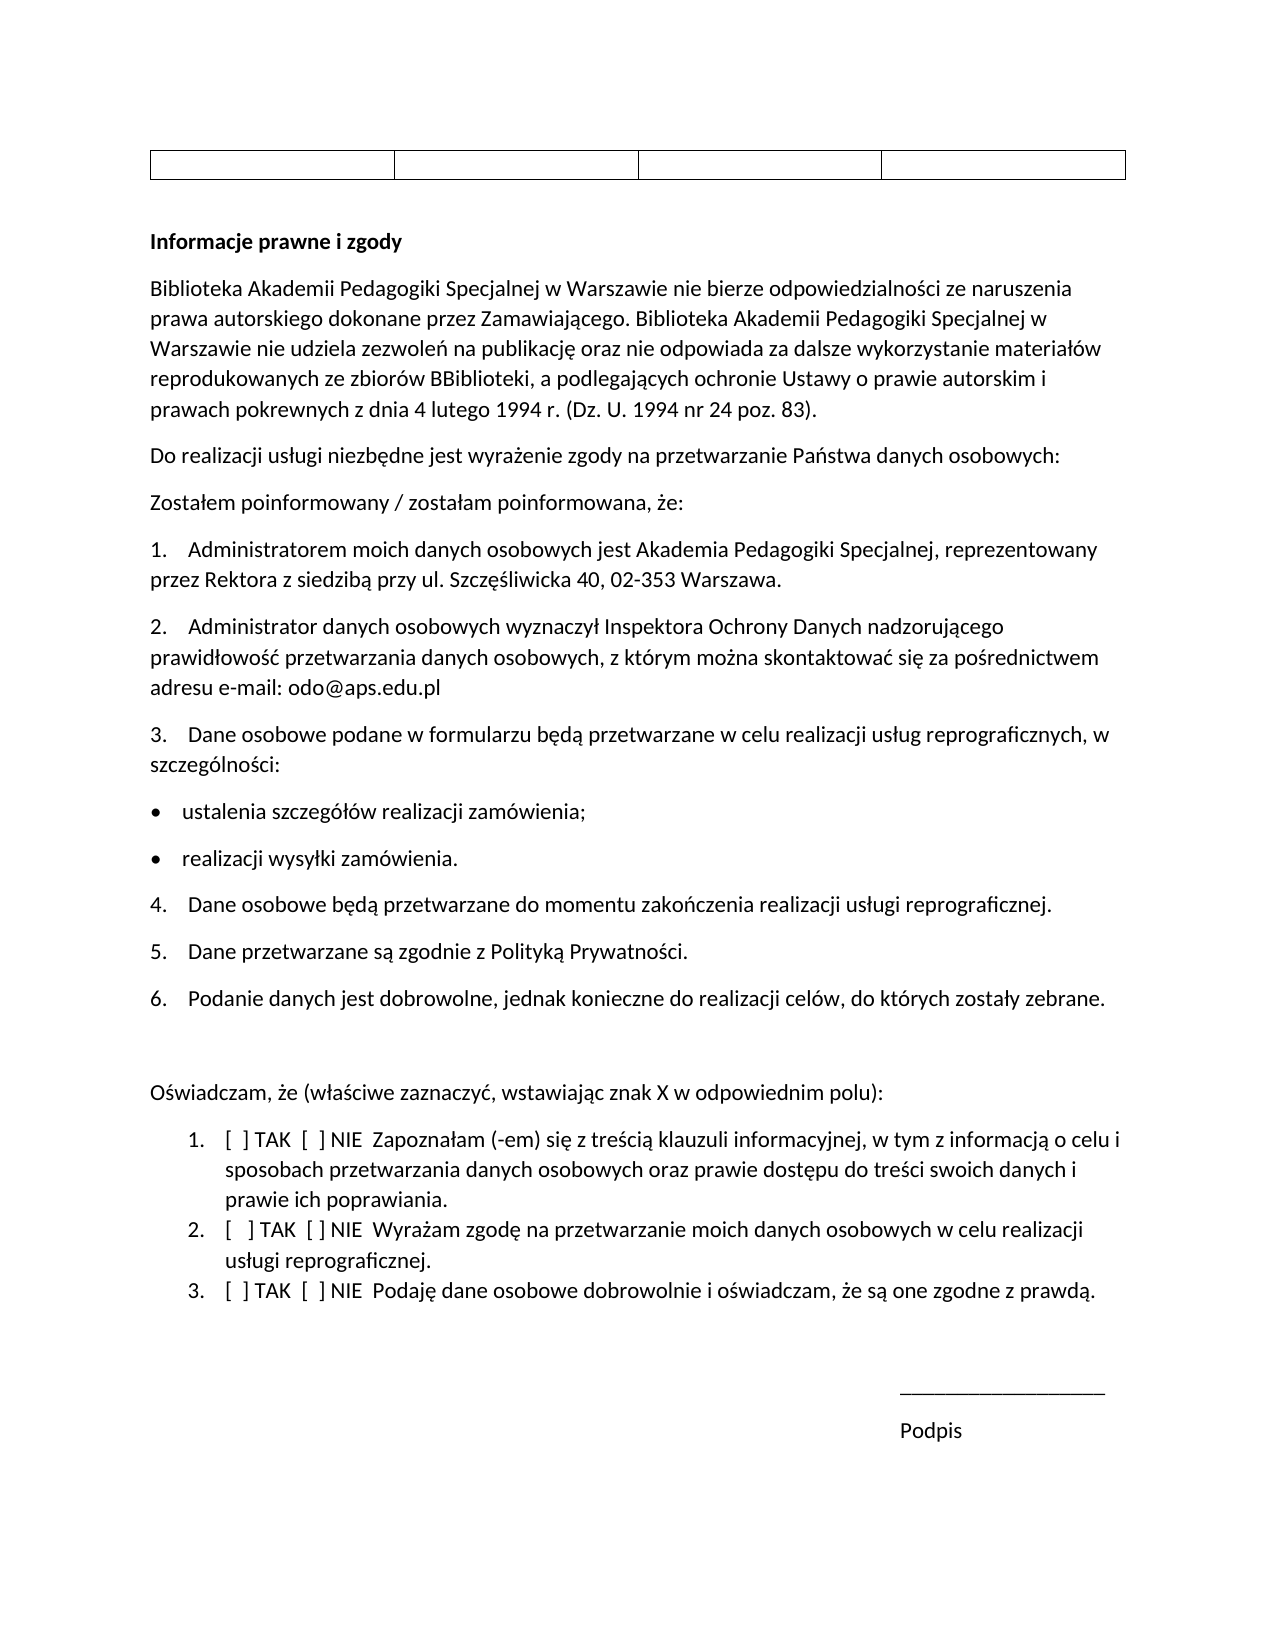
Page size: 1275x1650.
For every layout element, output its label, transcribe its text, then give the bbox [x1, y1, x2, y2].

text 6. Podanie danych jest dobrowolne, jednak konieczne do realizacji celów, do których zostały zebrane. [150, 984, 1125, 1012]
text 5. Dane przetwarzane są zgodnie z Polityką Prywatności. [150, 937, 1125, 965]
table_cell [639, 151, 881, 179]
table_cell [151, 151, 394, 179]
text 4. Dane osobowe będą przetwarzane do momentu zakończenia realizacji usługi reprograficznej. [150, 891, 1125, 918]
text 3. Dane osobowe podane w formularzu będą przetwarzane w celu realizacji usług reprograficznych, w szczególności: [150, 720, 1125, 778]
table_cell [395, 151, 638, 179]
text Oświadczam, że (właściwe zaznaczyć, wstawiając znak X w odpowiednim polu): [150, 1078, 1125, 1106]
text __________________ [825, 1370, 1125, 1398]
text 1. Administratorem moich danych osobowych jest Akademia Pedagogiki Specjalnej, reprezentowany przez Rektora z siedzibą przy ul. Szczęśliwicka 40, 02-353 Warszawa. [150, 535, 1125, 593]
text Podpis [900, 1417, 1125, 1444]
text Biblioteka Akademii Pedagogiki Specjalnej w Warszawie nie bierze odpowiedzialności ze naruszenia prawa autorskiego dokonane przez Zamawiającego. Biblioteka Akademii Pedagogiki Specjalnej w Warszawie nie udziela zezwoleń na publikację oraz nie odpowiada za dalsze wykorzystanie materiałów reprodukowanych ze zbiorów BBiblioteki, a podlegających ochronie Ustawy o prawie autorskim i prawach pokrewnych z dnia 4 lutego 1994 r. (Dz. U. 1994 nr 24 poz. 83). [150, 274, 1125, 423]
text • ustalenia szczegółów realizacji zamówienia; [150, 797, 1125, 825]
text Zostałem poinformowany / zostałam poinformowana, że: [150, 488, 1125, 516]
text Informacje prawne i zgody [150, 227, 1125, 255]
table_cell [882, 151, 1125, 179]
text • realizacji wysyłki zamówienia. [150, 844, 1125, 872]
list [ ] TAK [ ] NIE Wyrażam zgodę na przetwarzanie moich danych osobowych w celu realizacji usługi reprograficznej. [187, 1216, 1125, 1274]
text 2. Administrator danych osobowych wyznaczył Inspektora Ochrony Danych nadzorującego prawidłowość przetwarzania danych osobowych, z którym można skontaktować się za pośrednictwem adresu e-mail: odo@aps.edu.pl [150, 612, 1125, 701]
list [ ] TAK [ ] NIE Podaję dane osobowe dobrowolnie i oświadczam, że są one zgodne z prawdą. [187, 1276, 1125, 1304]
text Do realizacji usługi niezbędne jest wyrażenie zgody na przetwarzanie Państwa danych osobowych: [150, 442, 1125, 469]
list [ ] TAK [ ] NIE Zapoznałam (-em) się z treścią klauzuli informacyjnej, w tym z informacją o celu i sposobach przetwarzania danych osobowych oraz prawie dostępu do treści swoich danych i prawie ich poprawiania. [187, 1125, 1125, 1213]
